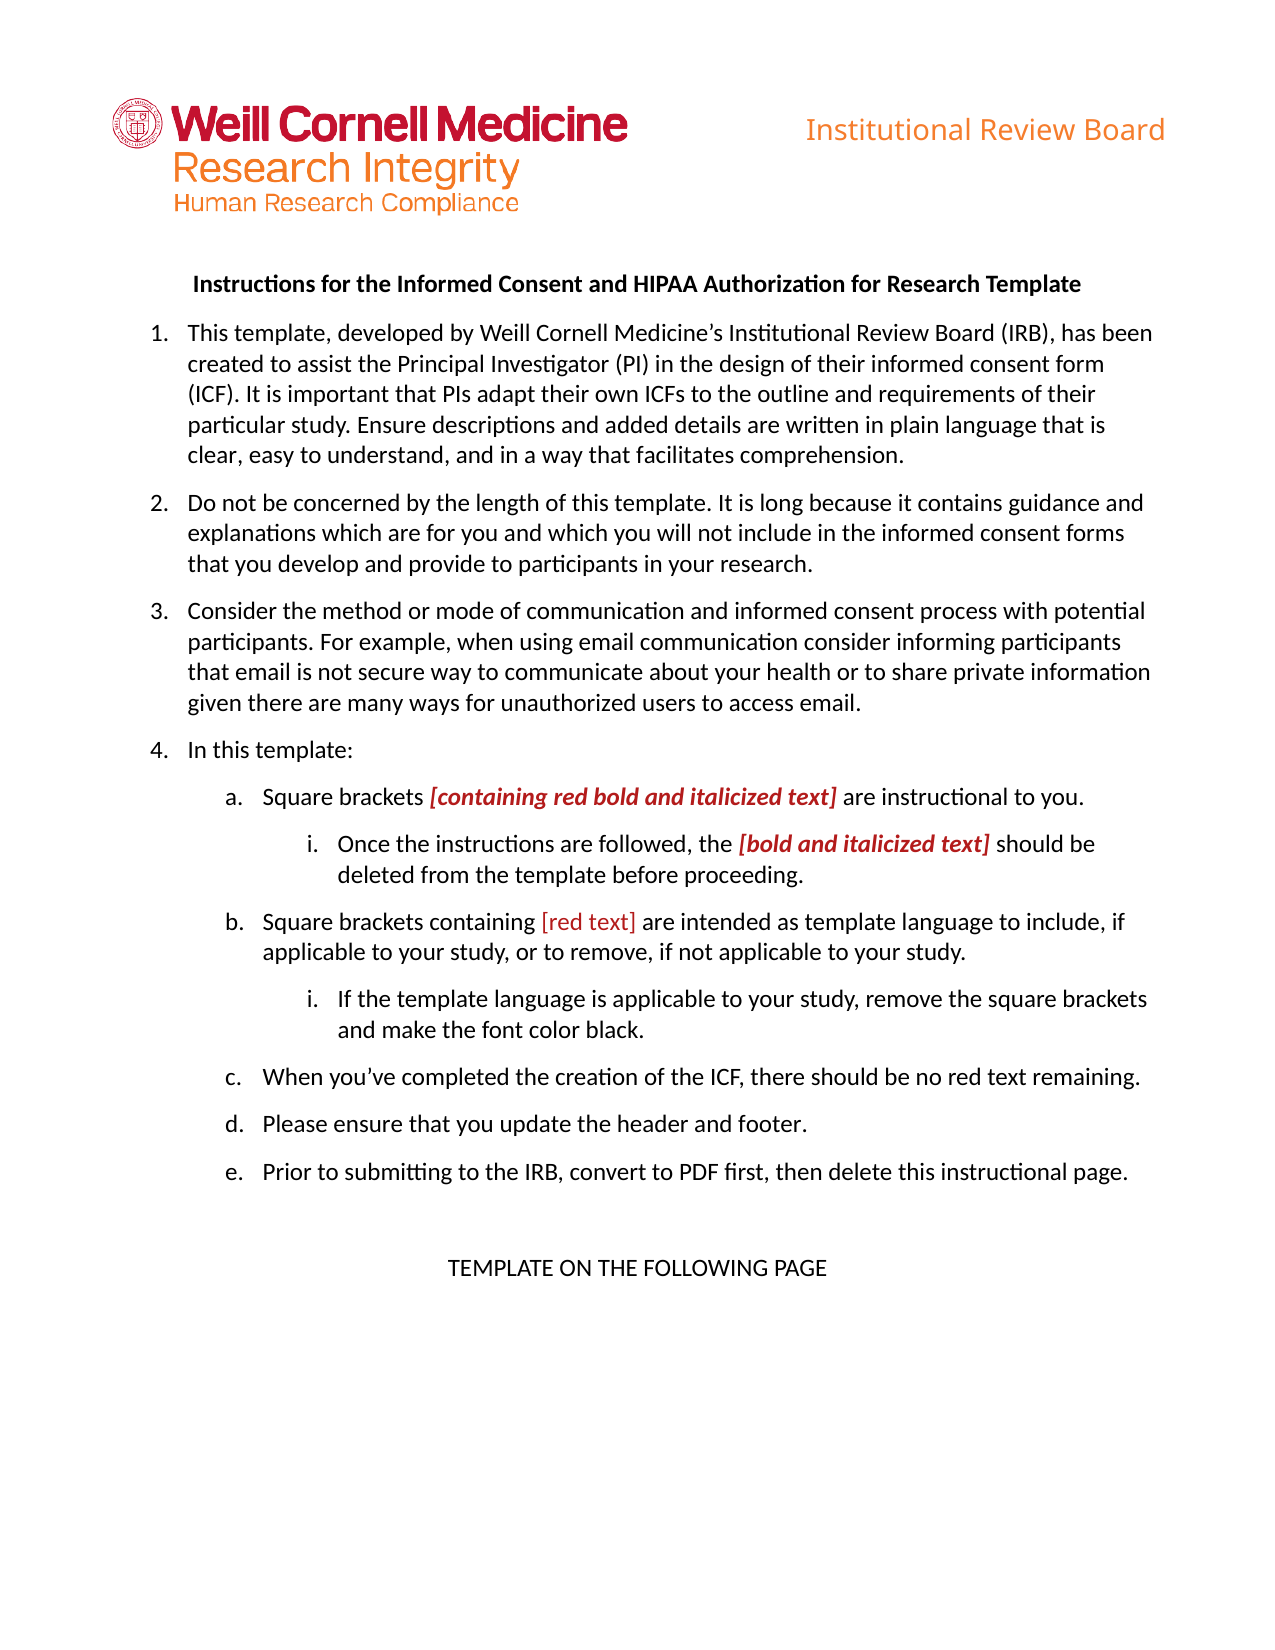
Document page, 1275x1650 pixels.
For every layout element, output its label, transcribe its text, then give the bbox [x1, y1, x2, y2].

list In this template: [150, 734, 1162, 764]
list Square brackets [containing red bold and italicized text] are instructional to you. [225, 781, 1162, 812]
text TEMPLATE ON THE FOLLOWING PAGE [112, 1252, 1162, 1283]
list Prior to submitting to the IRB, convert to PDF first, then delete this instructional page. [225, 1156, 1162, 1186]
list Consider the method or mode of communication and informed consent process with potential participants. For example, when using email communication consider informing participants that email is not secure way to communicate about your health or to share private information given there are many ways for unauthorized users to access email. [150, 595, 1162, 717]
list Square brackets containing [red text] are intended as template language to include, if applicable to your study, or to remove, if not applicable to your study. [225, 906, 1162, 967]
list This template, developed by Weill Cornell Medicine’s Institutional Review Board (IRB), has been created to assist the Principal Investigator (PI) in the design of their informed consent form (ICF). It is important that PIs adapt their own ICFs to the outline and requirements of their particular study. Ensure descriptions and added details are written in plain language that is clear, easy to understand, and in a way that facilitates comprehension. [150, 318, 1162, 470]
list Please ensure that you update the header and footer. [225, 1108, 1162, 1139]
text Instructions for the Informed Consent and HIPAA Authorization for Research Template [112, 268, 1162, 298]
list Do not be concerned by the length of this template. It is long because it contains guidance and explanations which are for you and which you will not include in the informed consent forms that you develop and provide to participants in your research. [150, 487, 1162, 578]
list Once the instructions are followed, the [bold and italicized text] should be deleted from the template before proceeding. [319, 828, 1162, 889]
list If the template language is applicable to your study, remove the square brackets and make the font color black. [319, 984, 1162, 1045]
picture [112, 98, 635, 223]
list When you’ve completed the creation of the ICF, there should be no red text remaining. [225, 1061, 1162, 1092]
